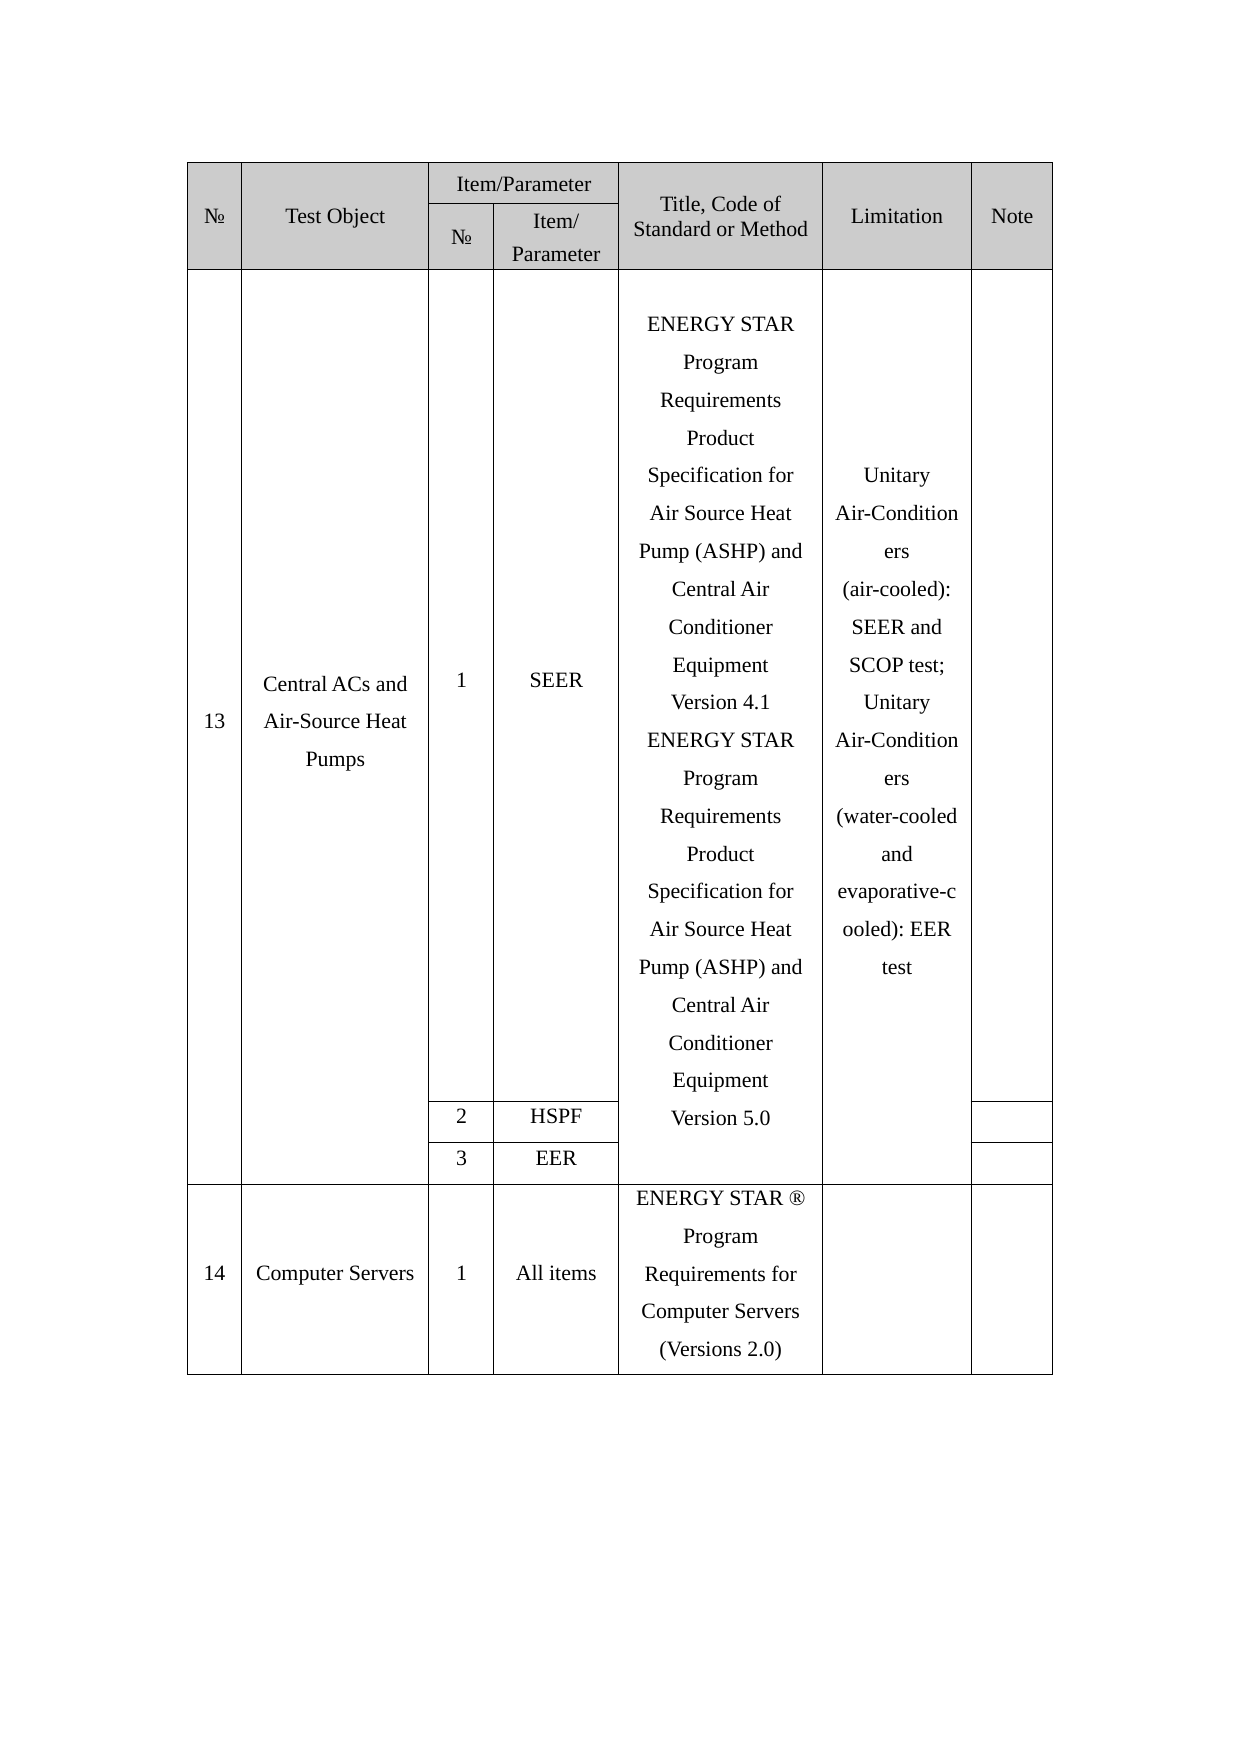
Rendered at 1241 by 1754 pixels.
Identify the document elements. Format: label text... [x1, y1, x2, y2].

table_cell Item/ Parameter [494, 204, 618, 269]
table_header Note [972, 163, 1052, 269]
table_cell [972, 1143, 1052, 1184]
table_header Limitation [823, 163, 971, 269]
table_header Item/Parameter [429, 163, 618, 203]
table_cell Computer Servers [242, 1185, 428, 1373]
table_cell [972, 1102, 1052, 1142]
table_cell ENERGY STAR ® Program Requirements for Computer Servers (Versions 2.0) [619, 1185, 822, 1373]
table_cell 14 [188, 1185, 241, 1373]
table_header Title, Code of Standard or Method [619, 163, 822, 269]
table_cell 2 [429, 1102, 493, 1142]
table_header № [188, 163, 241, 269]
table_cell EER [494, 1143, 618, 1184]
table_cell [823, 1185, 971, 1373]
table_cell 1 [429, 270, 493, 1101]
table_cell Unitary Air-Condition ers (air-cooled): SEER and SCOP test; Unitary Air-Condition ers (water-cooled and evaporative-c ooled): EER test [823, 270, 971, 1184]
table_cell Central ACs and Air-Source Heat Pumps [242, 270, 428, 1184]
table_header Test Object [242, 163, 428, 269]
table_cell 13 [188, 270, 241, 1184]
table_cell 1 [429, 1185, 493, 1373]
table_cell 3 [429, 1143, 493, 1184]
table_cell HSPF [494, 1102, 618, 1142]
table_cell [972, 270, 1052, 1101]
table_cell ENERGY STAR Program Requirements Product Specification for Air Source Heat Pump (ASHP) and Central Air Conditioner Equipment Version 4.1 ENERGY STAR Program Requirements Product Specification for Air Source Heat Pump (ASHP) and Central Air Conditioner Equipment Version 5.0 [619, 270, 822, 1184]
table_cell [972, 1185, 1052, 1373]
table_cell SEER [494, 270, 618, 1101]
table_cell № [429, 204, 493, 269]
table_cell All items [494, 1185, 618, 1373]
